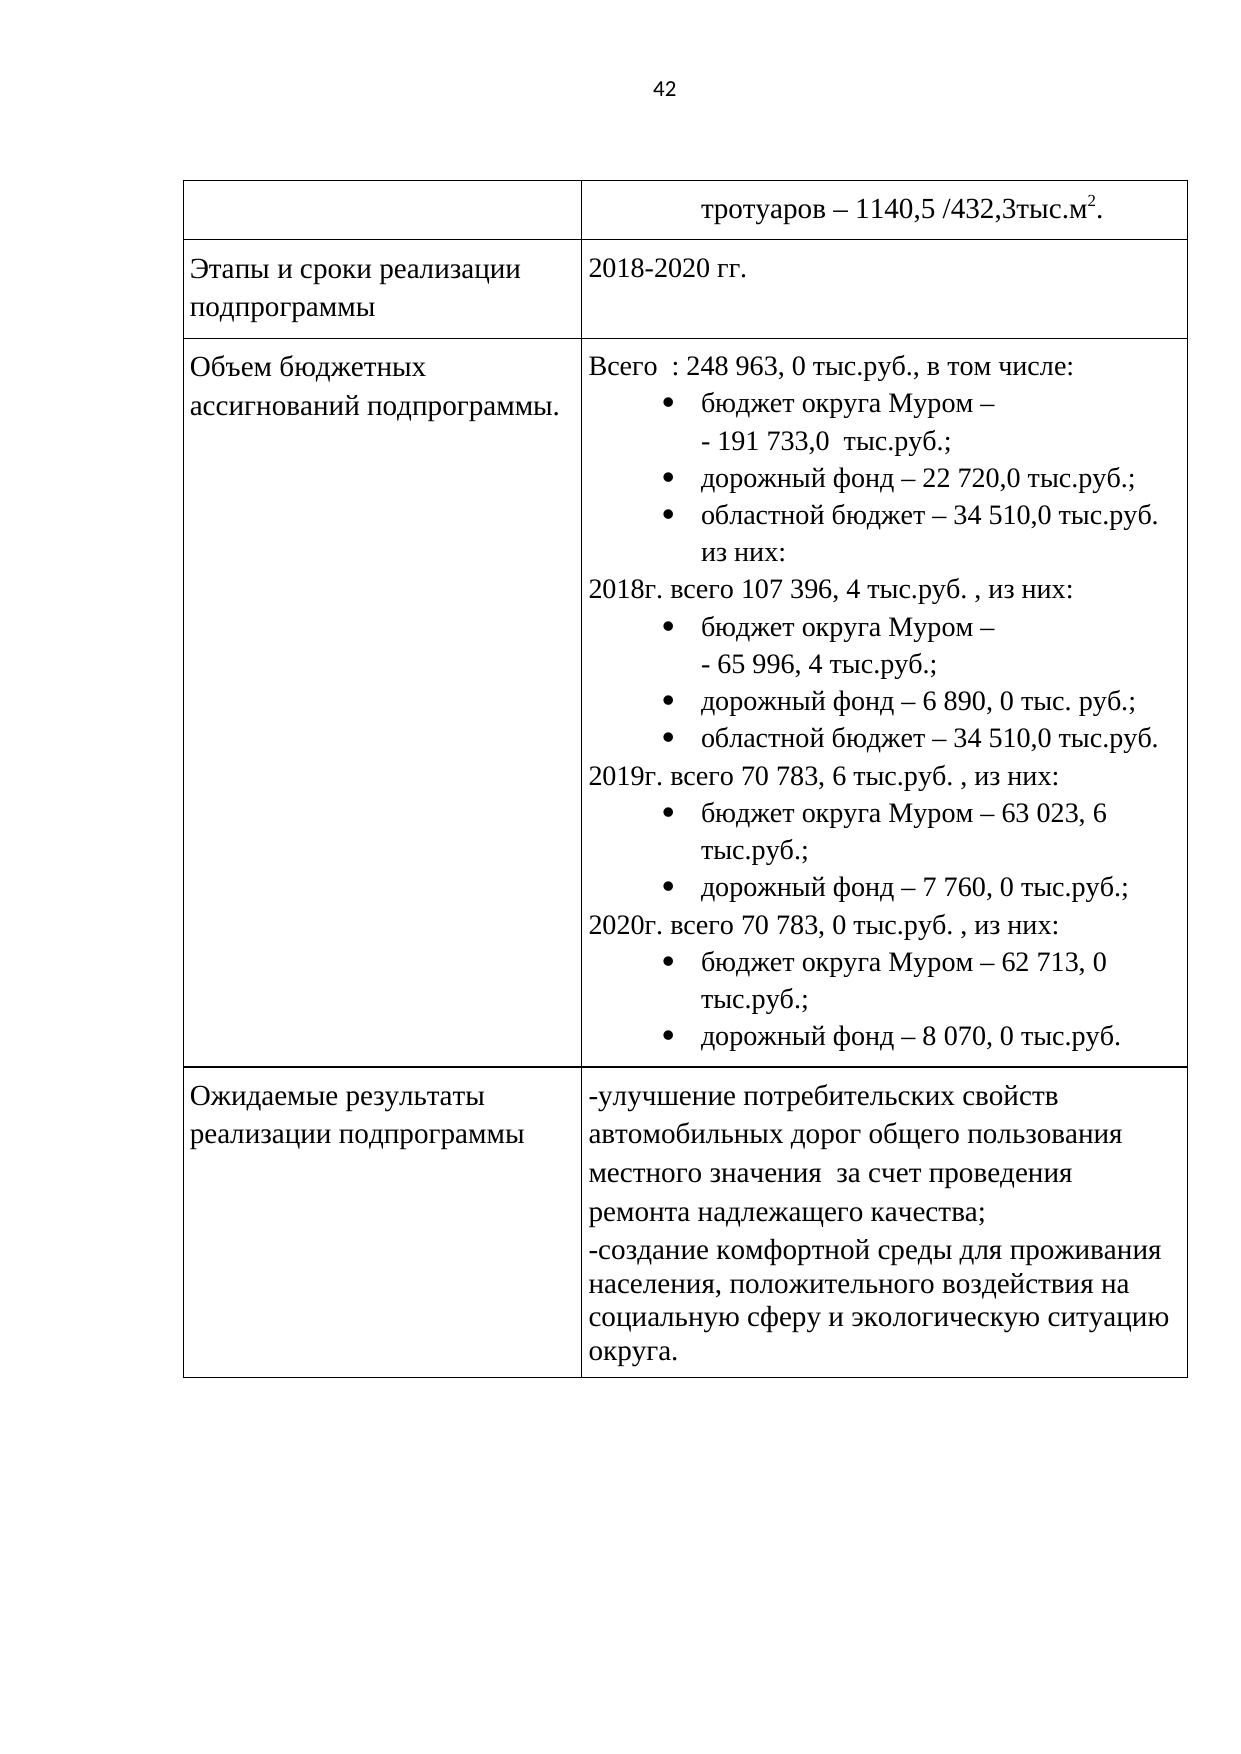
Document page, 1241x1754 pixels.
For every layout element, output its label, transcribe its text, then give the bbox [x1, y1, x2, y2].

table_cell Всего : 248 963, 0 тыс.руб., в том числе: бюджет округа Муром – - 191 733,0 тыс.руб.; дорожный фонд – 22 720,0 тыс.руб.; областной бюджет – 34 510,0 тыс.руб. из них: 2018г. всего 107 396, 4 тыс.руб. , из них: бюджет округа Муром – - 65 996, 4 тыс.руб.; дорожный фонд – 6 890, 0 тыс. руб.; областной бюджет – 34 510,0 тыс.руб. 2019г. всего 70 783, 6 тыс.руб. , из них: бюджет округа Муром – 63 023, 6 тыс.руб.; дорожный фонд – 7 760, 0 тыс.руб.; 2020г. всего 70 783, 0 тыс.руб. , из них: бюджет округа Муром – 62 713, 0 тыс.руб.; дорожный фонд – 8 070, 0 тыс.руб. [582, 339, 1187, 1066]
table_cell Объем бюджетных ассигнований подпрограммы. [184, 339, 581, 1066]
table_cell 2018-2020 гг. [582, 240, 1187, 337]
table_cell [582, 181, 1187, 239]
table_cell Ожидаемые результаты реализации подпрограммы [184, 1068, 581, 1377]
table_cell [184, 181, 581, 239]
table_cell Этапы и сроки реализации подпрограммы [184, 240, 581, 337]
table_cell -улучшение потребительских свойств автомобильных дорог общего пользования местного значения за счет проведения ремонта надлежащего качества; -создание комфортной среды для проживания населения, положительного воздействия на социальную сферу и экологическую ситуацию округа. [582, 1068, 1187, 1377]
